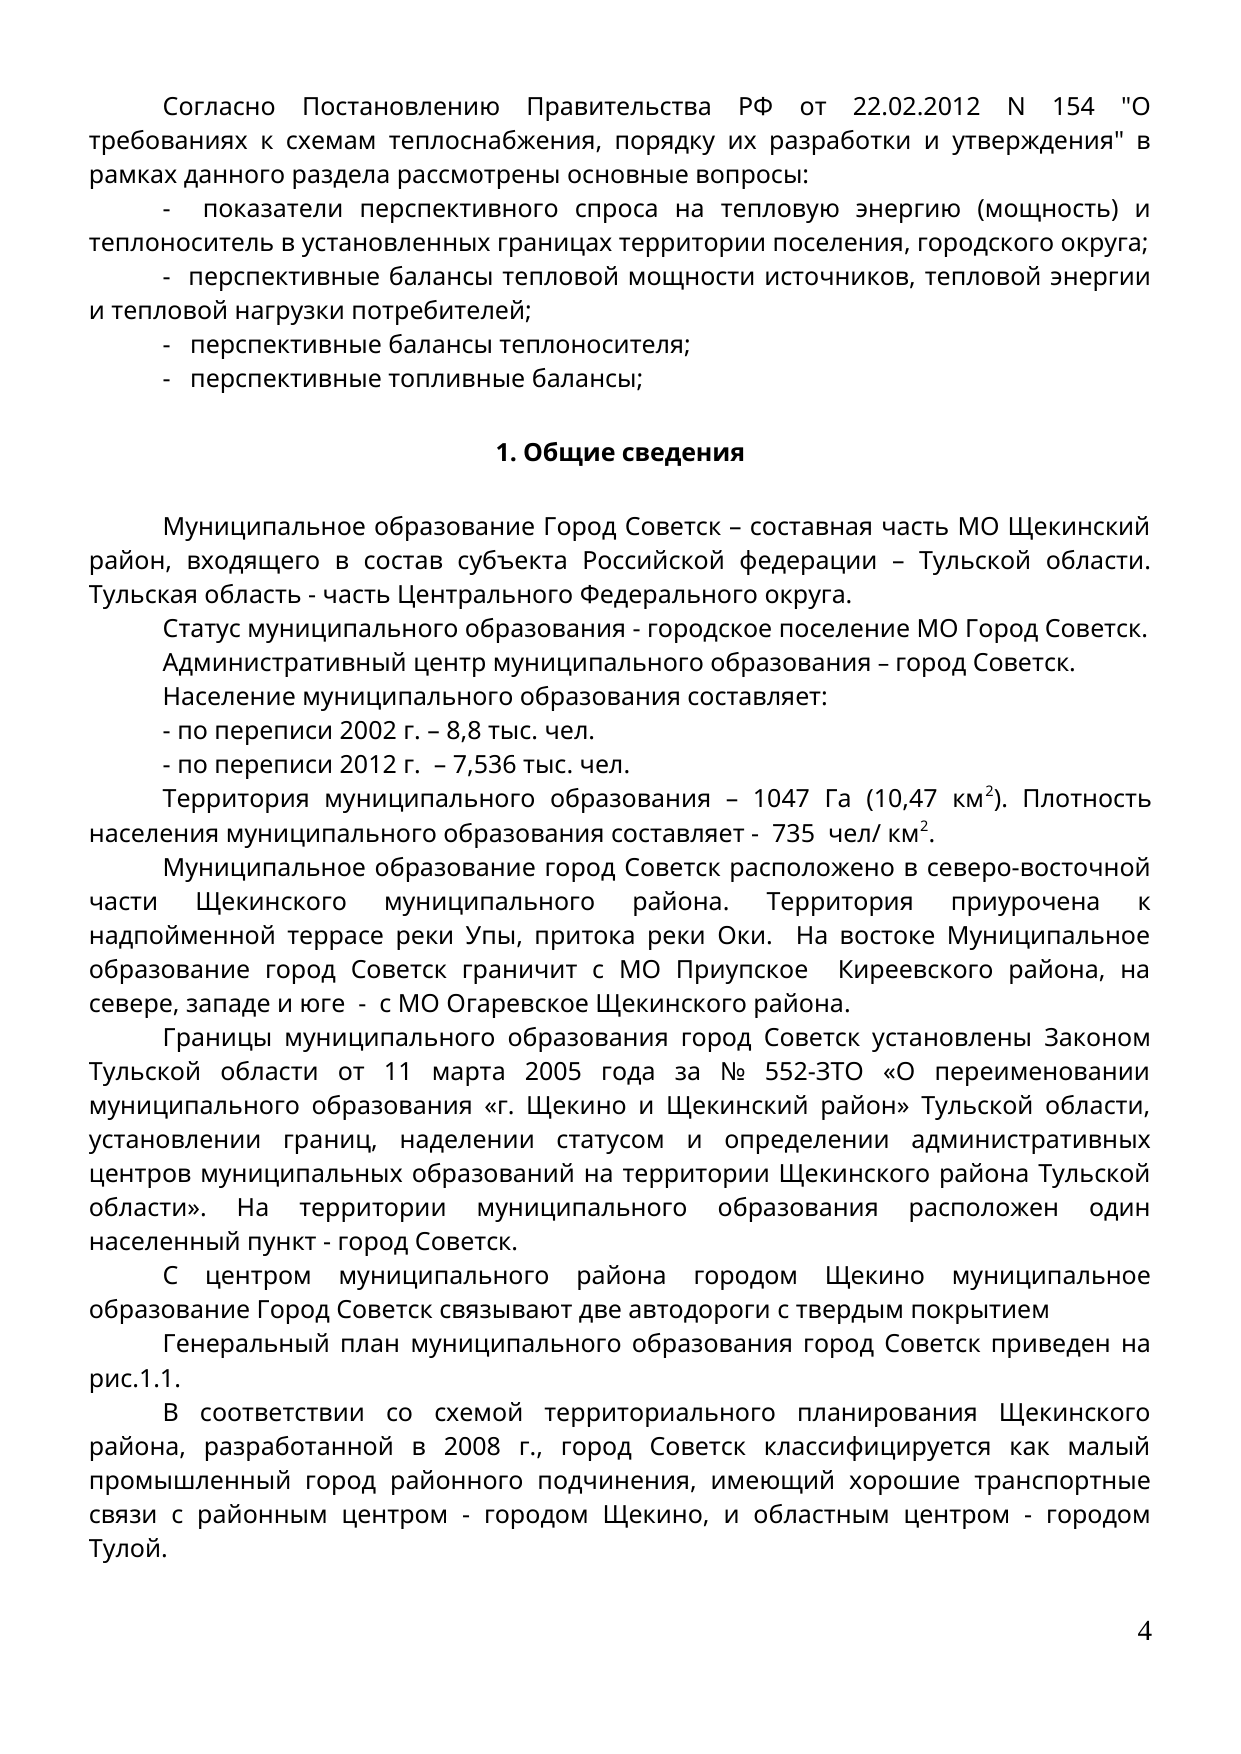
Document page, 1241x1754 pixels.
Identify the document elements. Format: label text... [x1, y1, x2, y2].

text Генеральный план муниципального образования город Советск приведен на рис.1.1. [89, 1326, 1152, 1394]
text Административный центр муниципального образования – город Советск. [89, 645, 1152, 679]
text - показатели перспективного спроса на тепловую энергию (мощность) и теплоноситель в установленных границах территории поселения, городского округа; [89, 191, 1152, 259]
text Статус муниципального образования - городское поселение МО Город Советск. [89, 611, 1152, 645]
text Границы муниципального образования город Советск установлены Законом Тульской области от 11 марта 2005 года за № 552-ЗТО «О переименовании муниципального образования «г. Щекино и Щекинский район» Тульской области, установлении границ, наделении статусом и определении административных центров муниципальных образований на территории Щекинского района Тульской области». На территории муниципального образования расположен один населенный пункт - город Советск. [89, 1019, 1152, 1258]
text - по переписи 2002 г. – 8,8 тыс. чел. [89, 713, 1152, 747]
text С центром муниципального района городом Щекино муниципальное образование Город Советск связывают две автодороги с твердым покрытием [89, 1258, 1152, 1326]
text Территория муниципального образования – 1047 Га (10,47 км2). Плотность населения муниципального образования составляет - 735 чел/ км2. [89, 781, 1152, 849]
text - перспективные топливные балансы; [89, 361, 1152, 395]
text - по переписи 2012 г. – 7,536 тыс. чел. [89, 747, 1152, 781]
text - перспективные балансы тепловой мощности источников, тепловой энергии и тепловой нагрузки потребителей; [89, 259, 1152, 327]
text Муниципальное образование город Советск расположено в северо-восточной части Щекинского муниципального района. Территория приурочена к надпойменной террасе реки Упы, притока реки Оки. На востоке Муниципальное образование город Советск граничит с МО Приупское Киреевского района, на севере, западе и юге - с МО Огаревское Щекинского района. [89, 849, 1152, 1019]
text Согласно Постановлению Правительства РФ от 22.02.2012 N 154 "О требованиях к схемам теплоснабжения, порядку их разработки и утверждения" в рамках данного раздела рассмотрены основные вопросы: [89, 89, 1152, 191]
text Население муниципального образования составляет: [89, 679, 1152, 713]
text Муниципальное образование Город Советск – составная часть МО Щекинский район, входящего в состав субъекта Российской федерации – Тульской области. Тульская область - часть Центрального Федерального округа. [89, 509, 1152, 611]
subtitle 1. Общие сведения [89, 435, 1152, 469]
text - перспективные балансы теплоносителя; [89, 327, 1152, 361]
text В соответствии со схемой территориального планирования Щекинского района, разработанной в 2008 г., город Советск классифицируется как малый промышленный город районного подчинения, имеющий хорошие транспортные связи с районным центром - городом Щекино, и областным центром - городом Тулой. [89, 1394, 1152, 1564]
